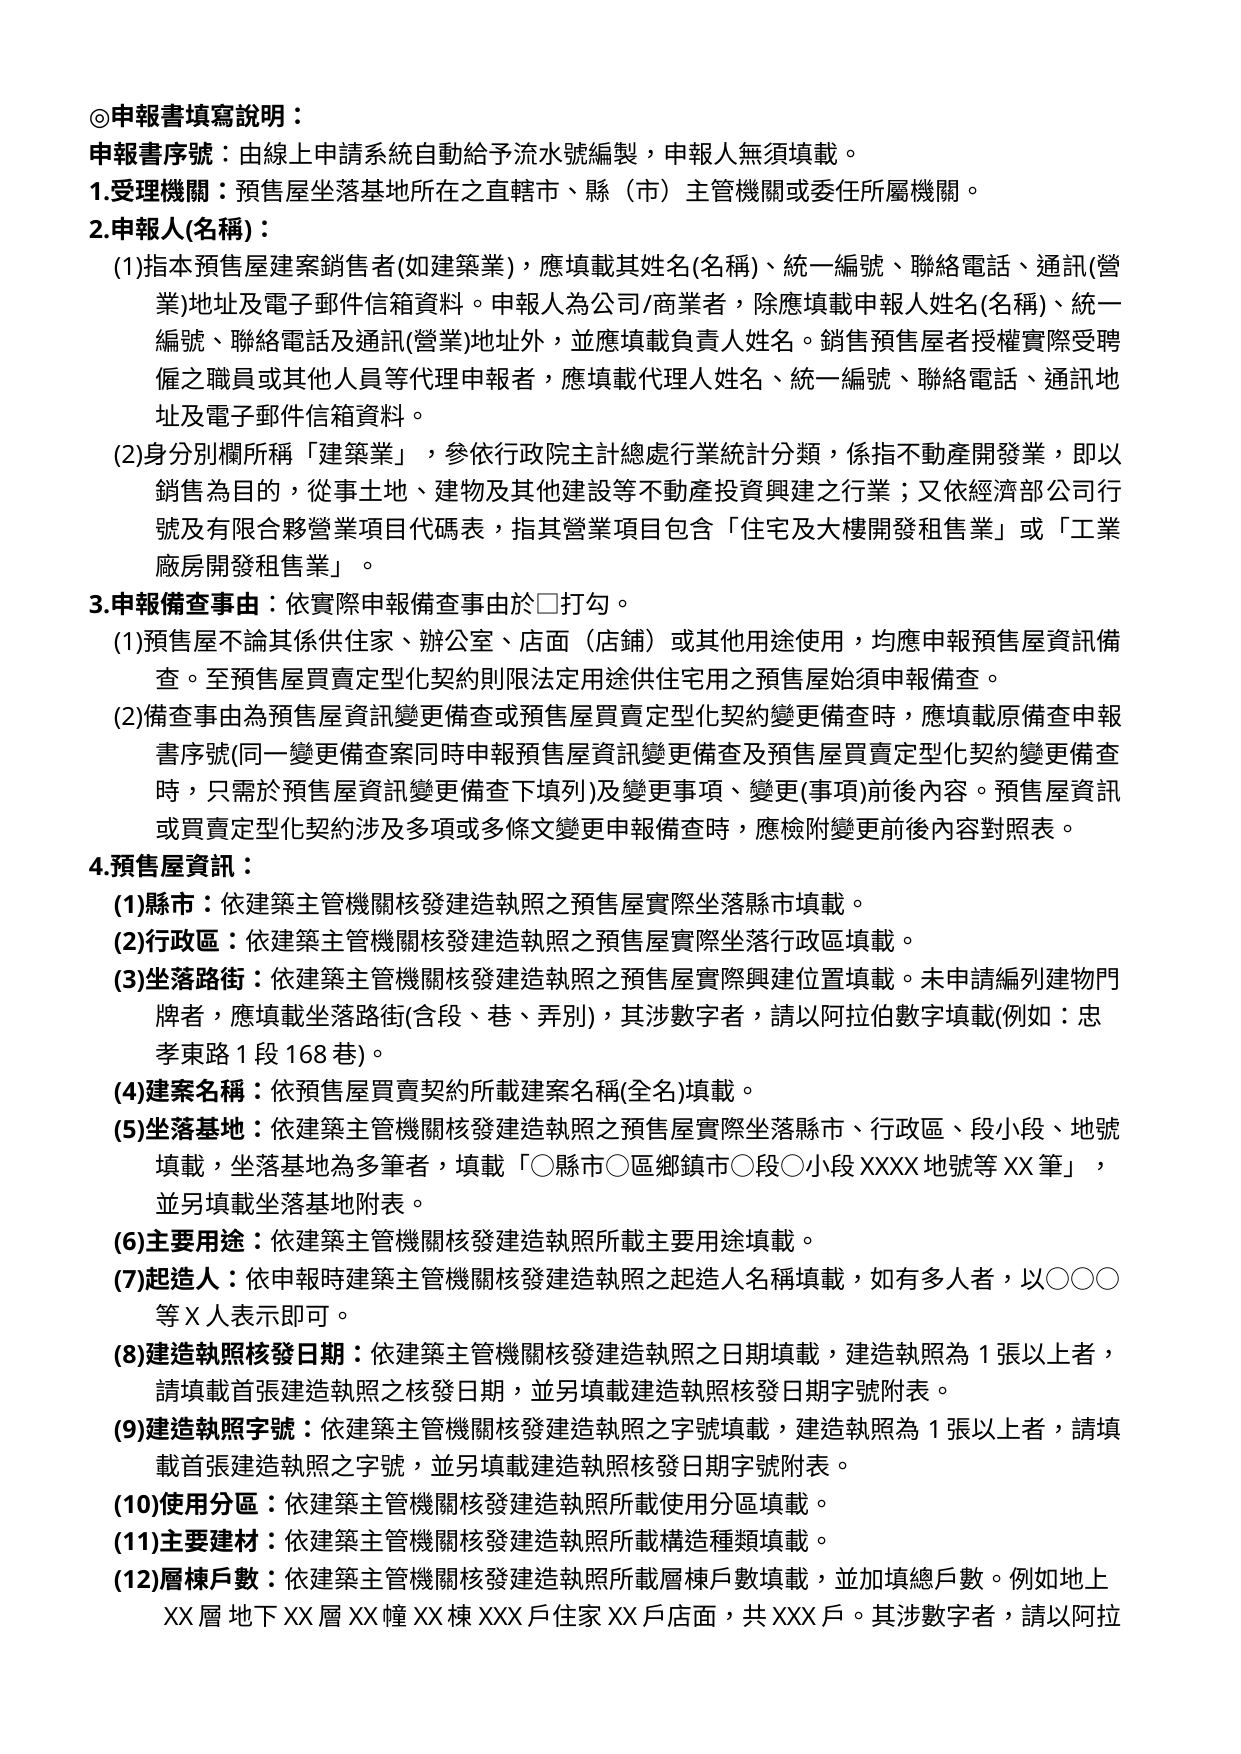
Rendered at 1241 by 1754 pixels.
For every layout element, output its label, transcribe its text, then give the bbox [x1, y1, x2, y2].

text 1.受理機關：預售屋坐落基地所在之直轄市、縣（市）主管機關或委任所屬機關。 [89, 171, 1122, 209]
text (10)使用分區：依建築主管機關核發建造執照所載使用分區填載。 [114, 1484, 1122, 1521]
text (1)預售屋不論其係供住家、辦公室、店面（店鋪）或其他用途使用，均應申報預售屋資訊備查。至預售屋買賣定型化契約則限法定用途供住宅用之預售屋始須申報備查。 [114, 621, 1122, 696]
text (1)指本預售屋建案銷售者(如建築業)，應填載其姓名(名稱)、統一編號、聯絡電話、通訊(營業)地址及電子郵件信箱資料。申報人為公司/商業者，除應填載申報人姓名(名稱)、統一編號、聯絡電話及通訊(營業)地址外，並應填載負責人姓名。銷售預售屋者授權實際受聘僱之職員或其他人員等代理申報者，應填載代理人姓名、統一編號、聯絡電話、通訊地址及電子郵件信箱資料。 [114, 246, 1122, 434]
text (5)坐落基地：依建築主管機關核發建造執照之預售屋實際坐落縣市、行政區、段小段、地號填載，坐落基地為多筆者，填載「○縣市○區鄉鎮市○段○小段XXXX地號等XX筆」，並另填載坐落基地附表。 [114, 1109, 1122, 1221]
text (11)主要建材：依建築主管機關核發建造執照所載構造種類填載。 [114, 1521, 1122, 1559]
text (1)縣市：依建築主管機關核發建造執照之預售屋實際坐落縣市填載。 [114, 884, 1122, 921]
text ◎申報書填寫說明： [89, 96, 1122, 134]
text (6)主要用途：依建築主管機關核發建造執照所載主要用途填載。 [114, 1221, 1122, 1259]
text 4.預售屋資訊： [89, 846, 1122, 884]
text (9)建造執照字號：依建築主管機關核發建造執照之字號填載，建造執照為1張以上者，請填載首張建造執照之字號，並另填載建造執照核發日期字號附表。 [114, 1409, 1122, 1484]
text (2)身分別欄所稱「建築業」，參依行政院主計總處行業統計分類，係指不動產開發業，即以銷售為目的，從事土地、建物及其他建設等不動產投資興建之行業；又依經濟部公司行號及有限合夥營業項目代碼表，指其營業項目包含「住宅及大樓開發租售業」或「工業廠房開發租售業」。 [114, 434, 1122, 584]
text 申報書序號：由線上申請系統自動給予流水號編製，申報人無須填載。 [89, 134, 1122, 171]
text (2)行政區：依建築主管機關核發建造執照之預售屋實際坐落行政區填載。 [114, 921, 1122, 959]
text 2.申報人(名稱)： [89, 209, 1122, 246]
text (7)起造人：依申報時建築主管機關核發建造執照之起造人名稱填載，如有多人者，以○○○等X人表示即可。 [114, 1259, 1122, 1334]
text (8)建造執照核發日期：依建築主管機關核發建造執照之日期填載，建造執照為1張以上者，請填載首張建造執照之核發日期，並另填載建造執照核發日期字號附表。 [114, 1334, 1122, 1409]
text (3)坐落路街：依建築主管機關核發建造執照之預售屋實際興建位置填載。未申請編列建物門牌者，應填載坐落路街(含段、巷、弄別)，其涉數字者，請以阿拉伯數字填載(例如：忠孝東路1段168巷)。 [114, 959, 1122, 1071]
text (4)建案名稱：依預售屋買賣契約所載建案名稱(全名)填載。 [114, 1071, 1122, 1109]
text 3.申報備查事由：依實際申報備查事由於□打勾。 [89, 584, 1122, 621]
text (2)備查事由為預售屋資訊變更備查或預售屋買賣定型化契約變更備查時，應填載原備查申報書序號(同一變更備查案同時申報預售屋資訊變更備查及預售屋買賣定型化契約變更備查時，只需於預售屋資訊變更備查下填列)及變更事項、變更(事項)前後內容。預售屋資訊或買賣定型化契約涉及多項或多條文變更申報備查時，應檢附變更前後內容對照表。 [114, 696, 1122, 846]
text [114, 1559, 1122, 1634]
